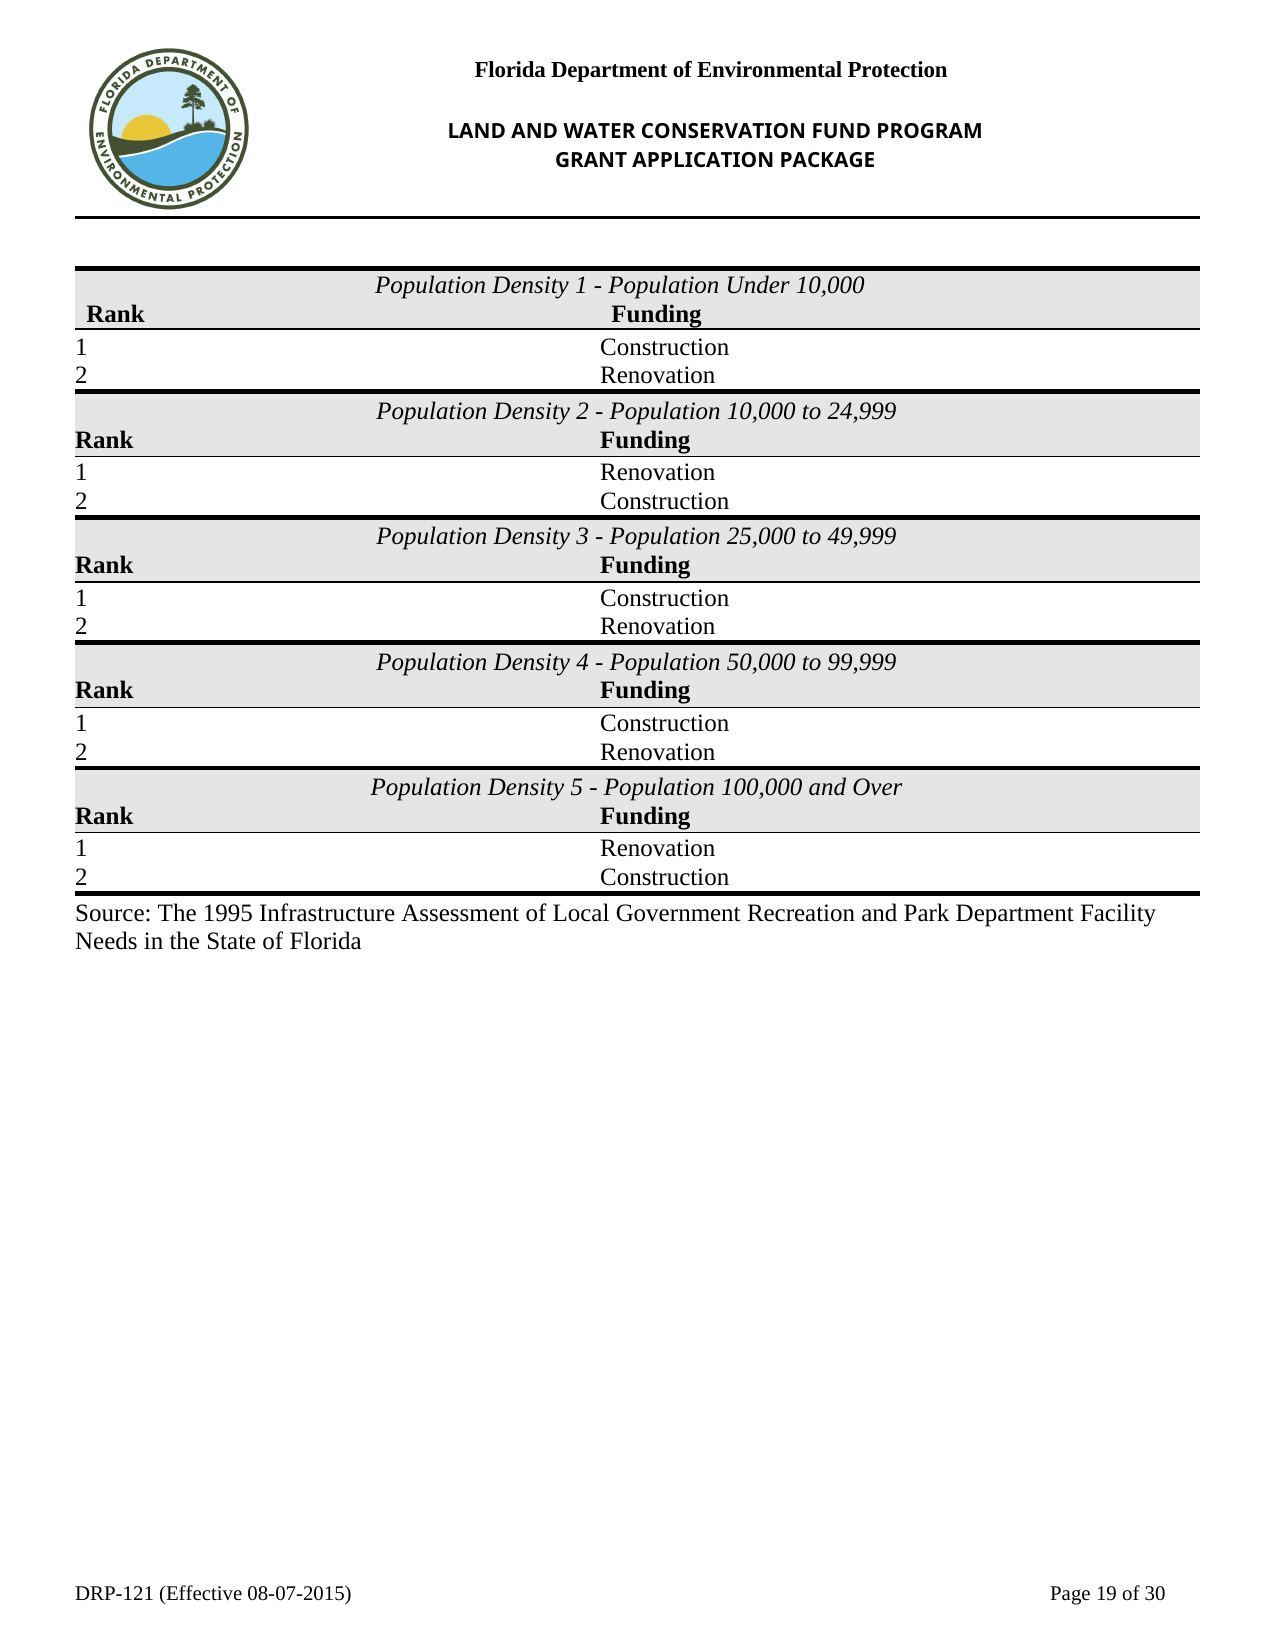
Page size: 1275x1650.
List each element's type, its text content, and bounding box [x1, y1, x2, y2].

text 1 Construction [75, 708, 1200, 737]
text Source: The 1995 Infrastructure Assessment of Local Government Recreation and Park Department Facility Needs in the State of Florida [75, 896, 1200, 955]
text Population Density 3 - Population 25,000 to 49,999 [75, 520, 1200, 550]
text 1 Renovation [75, 833, 1200, 862]
text Population Density 5 - Population 100,000 and Over [75, 770, 1200, 801]
text 2 Renovation [75, 611, 1200, 640]
text 1 Renovation [75, 457, 1200, 486]
text Rank Funding [75, 550, 1200, 581]
text 2 Renovation [75, 361, 1200, 389]
text Rank Funding [75, 676, 1200, 707]
text Rank Funding [75, 425, 1200, 456]
text 2 Renovation [75, 737, 1200, 766]
text 1 Construction [75, 330, 1200, 361]
text Population Density 4 - Population 50,000 to 99,999 [75, 645, 1200, 676]
picture [75, 45, 263, 215]
text Rank Funding [75, 801, 1200, 832]
text Population Density 1 - Population Under 10,000 [75, 271, 1200, 299]
text Population Density 2 - Population 10,000 to 24,999 [75, 394, 1200, 425]
text 1 Construction [75, 583, 1200, 611]
text 2 Construction [75, 486, 1200, 515]
text 2 Construction [75, 862, 1200, 891]
